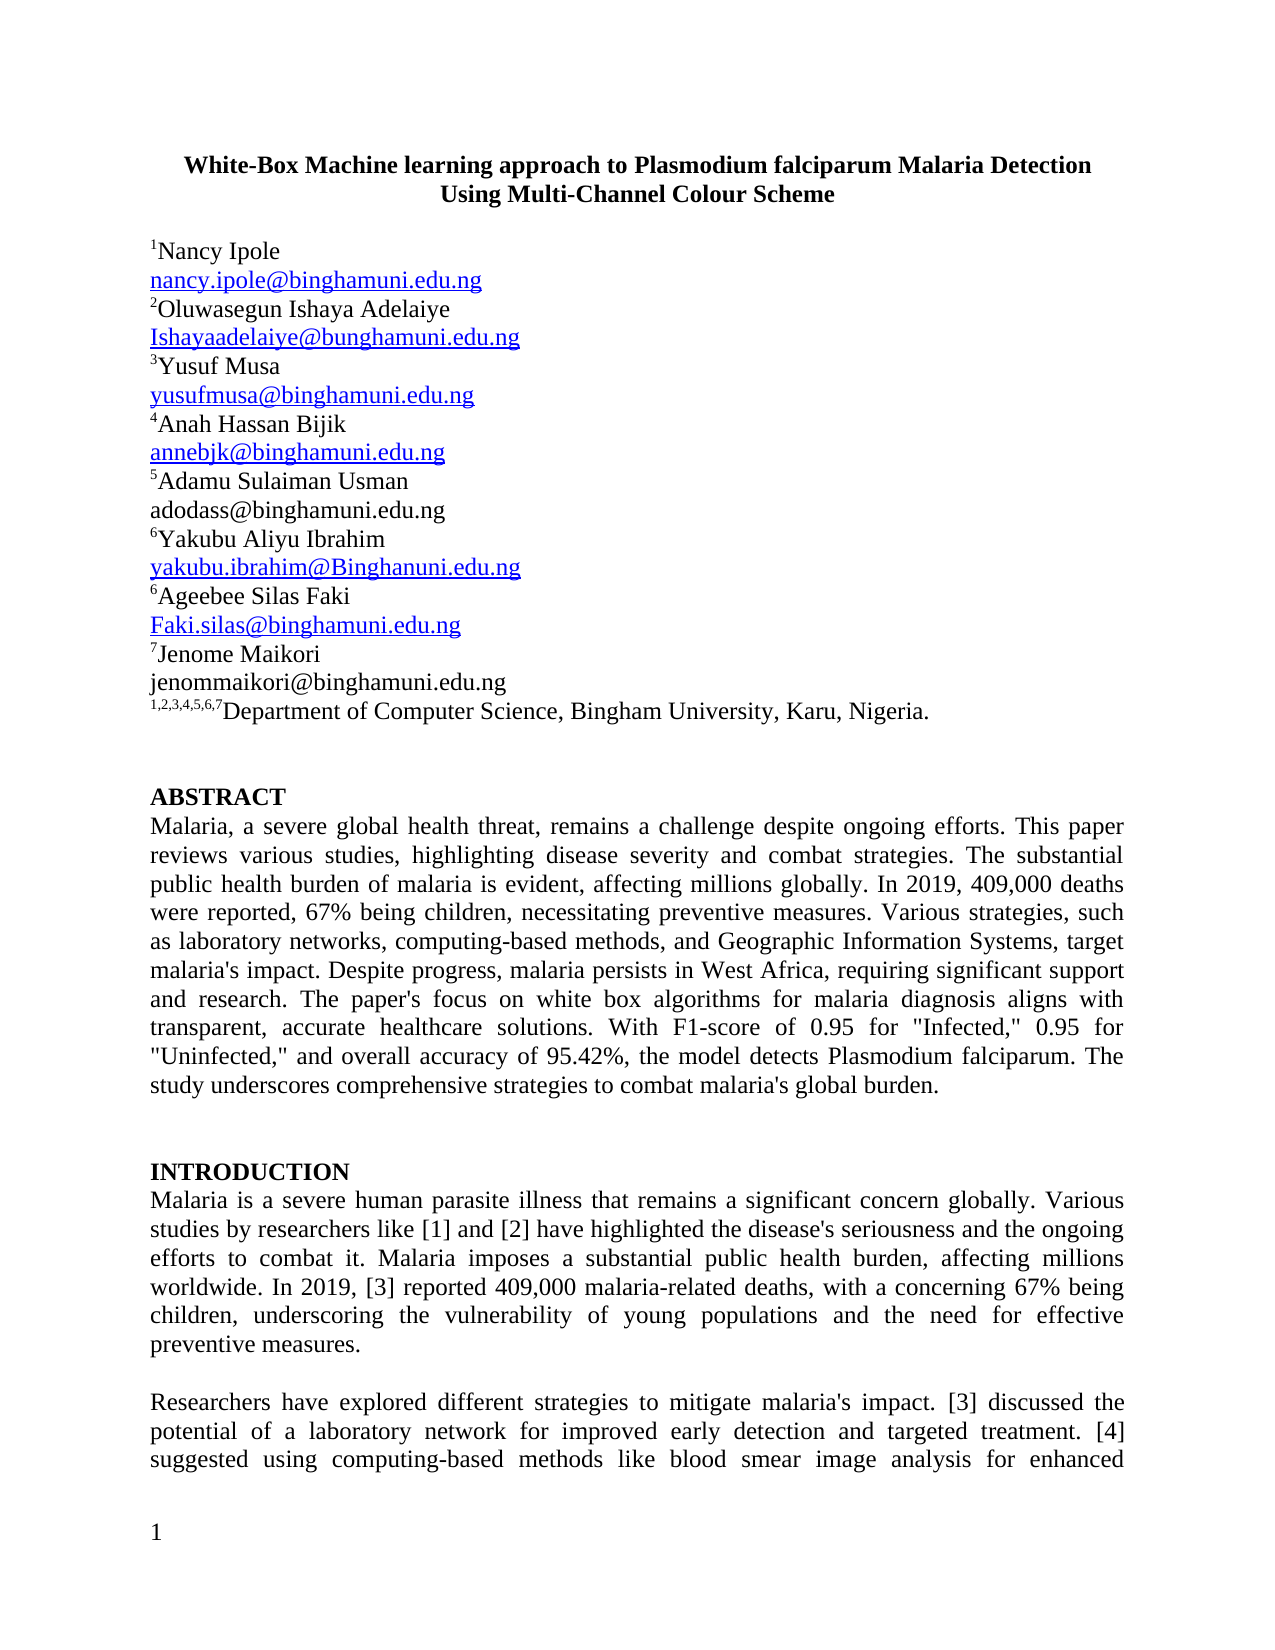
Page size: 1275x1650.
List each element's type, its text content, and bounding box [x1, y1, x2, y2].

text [150, 1387, 1125, 1473]
text White-Box Machine learning approach to Plasmodium falciparum Malaria Detection Using Multi-Channel Colour Scheme [150, 150, 1125, 207]
text annebjk@binghamuni.edu.ng [150, 437, 1125, 466]
text yusufmusa@binghamuni.edu.ng [150, 380, 1125, 409]
text 1Nancy Ipole [150, 236, 1125, 265]
text 6Ageebee Silas Faki [150, 581, 1125, 610]
text Malaria, a severe global health threat, remains a challenge despite ongoing efforts. This paper reviews various studies, highlighting disease severity and combat strategies. The substantial public health burden of malaria is evident, affecting millions globally. In 2019, 409,000 deaths were reported, 67% being children, necessitating preventive measures. Various strategies, such as laboratory networks, computing-based methods, and Geographic Information Systems, target malaria's impact. Despite progress, malaria persists in West Africa, requiring significant support and research. The paper's focus on white box algorithms for malaria diagnosis aligns with transparent, accurate healthcare solutions. With F1-score of 0.95 for "Infected," 0.95 for "Uninfected," and overall accuracy of 95.42%, the model detects Plasmodium falciparum. The study underscores comprehensive strategies to combat malaria's global burden. [150, 811, 1125, 1099]
text jenommaikori@binghamuni.edu.ng [150, 667, 1125, 696]
text 5Adamu Sulaiman Usman [150, 466, 1125, 495]
text ABSTRACT [150, 782, 1125, 811]
text 6Yakubu Aliyu Ibrahim [150, 524, 1125, 552]
text Ishayaadelaiye@bunghamuni.edu.ng [150, 322, 1125, 351]
text Faki.silas@binghamuni.edu.ng [150, 610, 1125, 639]
text INTRODUCTION [150, 1157, 1125, 1185]
text Malaria is a severe human parasite illness that remains a significant concern globally. Various studies by researchers like and have highlighted the disease's seriousness and the ongoing efforts to combat it. Malaria imposes a substantial public health burden, affecting millions worldwide. In 2019, reported 409,000 malaria-related deaths, with a concerning 67% being children, underscoring the vulnerability of young populations and the need for effective preventive measures. [150, 1185, 1125, 1358]
text yakubu.ibrahim@Binghanuni.edu.ng [150, 552, 1125, 581]
text 4Anah Hassan Bijik [150, 409, 1125, 437]
text 3Yusuf Musa [150, 351, 1125, 380]
text adodass@binghamuni.edu.ng [150, 495, 1125, 524]
text 7Jenome Maikori [150, 639, 1125, 667]
text 2Oluwasegun Ishaya Adelaiye [150, 294, 1125, 322]
text 1,2,3,4,5,6,7Department of Computer Science, Bingham University, Karu, Nigeria. [150, 696, 1125, 725]
text nancy.ipole@binghamuni.edu.ng [150, 265, 1125, 294]
